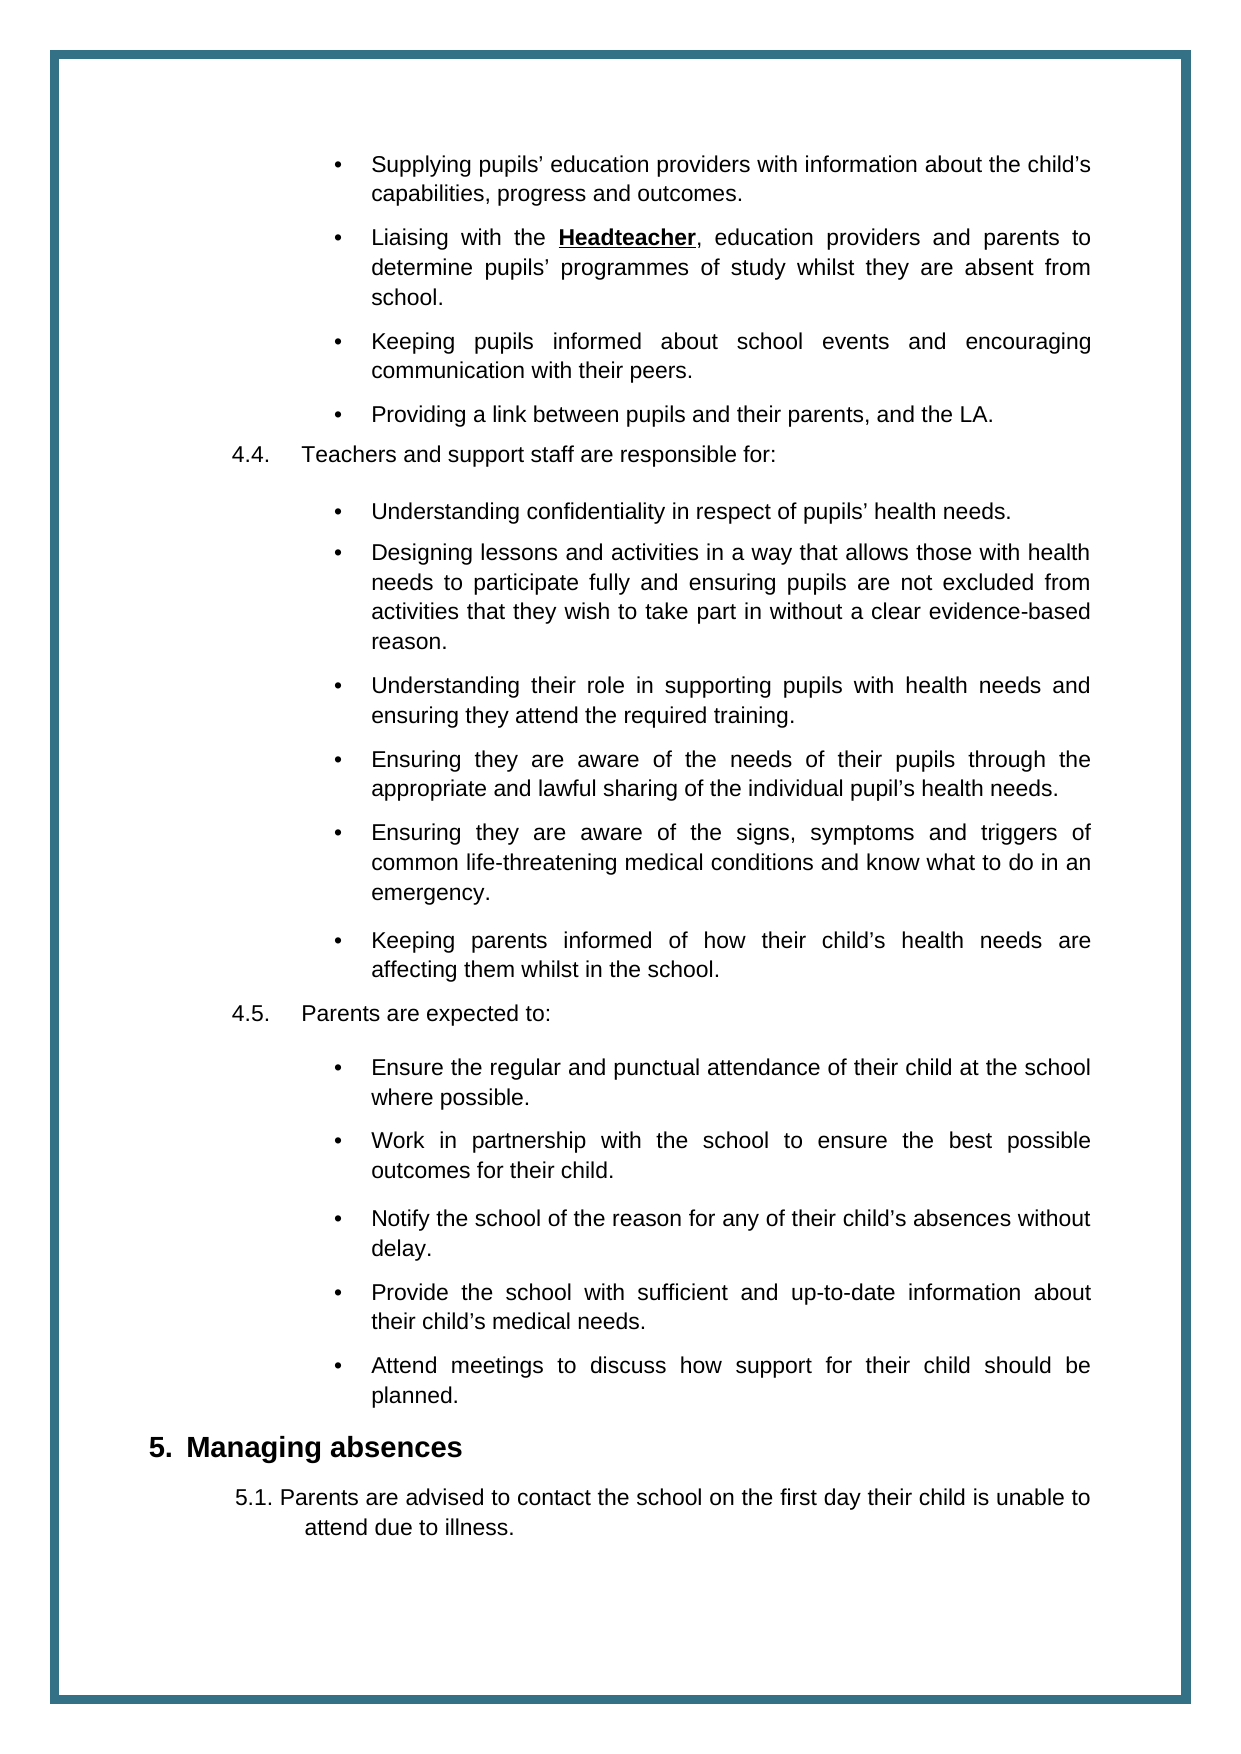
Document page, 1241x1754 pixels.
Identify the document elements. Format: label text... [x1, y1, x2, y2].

list Supplying pupils’ education providers with information about the child’s capabilities, progress and outcomes. [334, 151, 1091, 207]
list Understanding their role in supporting pupils with health needs and ensuring they attend the required training. [334, 672, 1091, 728]
list Providing a link between pupils and their parents, and the LA. [334, 401, 1091, 428]
list Keeping parents informed of how their child’s health needs are affecting them whilst in the school. [334, 927, 1091, 983]
text 5.1. Parents are advised to contact the school on the first day their child is unable to attend due to illness. [235, 1484, 1091, 1540]
list Understanding confidentiality in respect of pupils’ health needs. [334, 498, 1091, 524]
list Ensuring they are aware of the signs, symptoms and triggers of common life-threatening medical conditions and know what to do in an emergency. [334, 819, 1091, 905]
list Notify the school of the reason for any of their child’s absences without delay. [334, 1205, 1091, 1261]
list Work in partnership with the school to ensure the best possible outcomes for their child. [334, 1127, 1091, 1183]
list Designing lessons and activities in a way that allows those with health needs to participate fully and ensuring pupils are not excluded from activities that they wish to take part in without a clear evidence-based reason. [334, 539, 1091, 654]
text 4.5. Parents are expected to: [137, 1000, 1105, 1027]
text 4.4. Teachers and support staff are responsible for: [137, 441, 1105, 467]
list Liaising with the Headteacher, education providers and parents to determine pupils’ programmes of study whilst they are absent from school. [334, 224, 1091, 310]
list Ensure the regular and punctual attendance of their child at the school where possible. [334, 1054, 1091, 1110]
list Attend meetings to discuss how support for their child should be planned. [334, 1352, 1091, 1408]
list Keeping pupils informed about school events and encouraging communication with their peers. [334, 328, 1091, 384]
list Ensuring they are aware of the needs of their pupils through the appropriate and lawful sharing of the individual pupil’s health needs. [334, 746, 1091, 802]
subtitle Managing absences [148, 1430, 1091, 1464]
list Provide the school with sufficient and up-to-date information about their child’s medical needs. [334, 1279, 1091, 1335]
